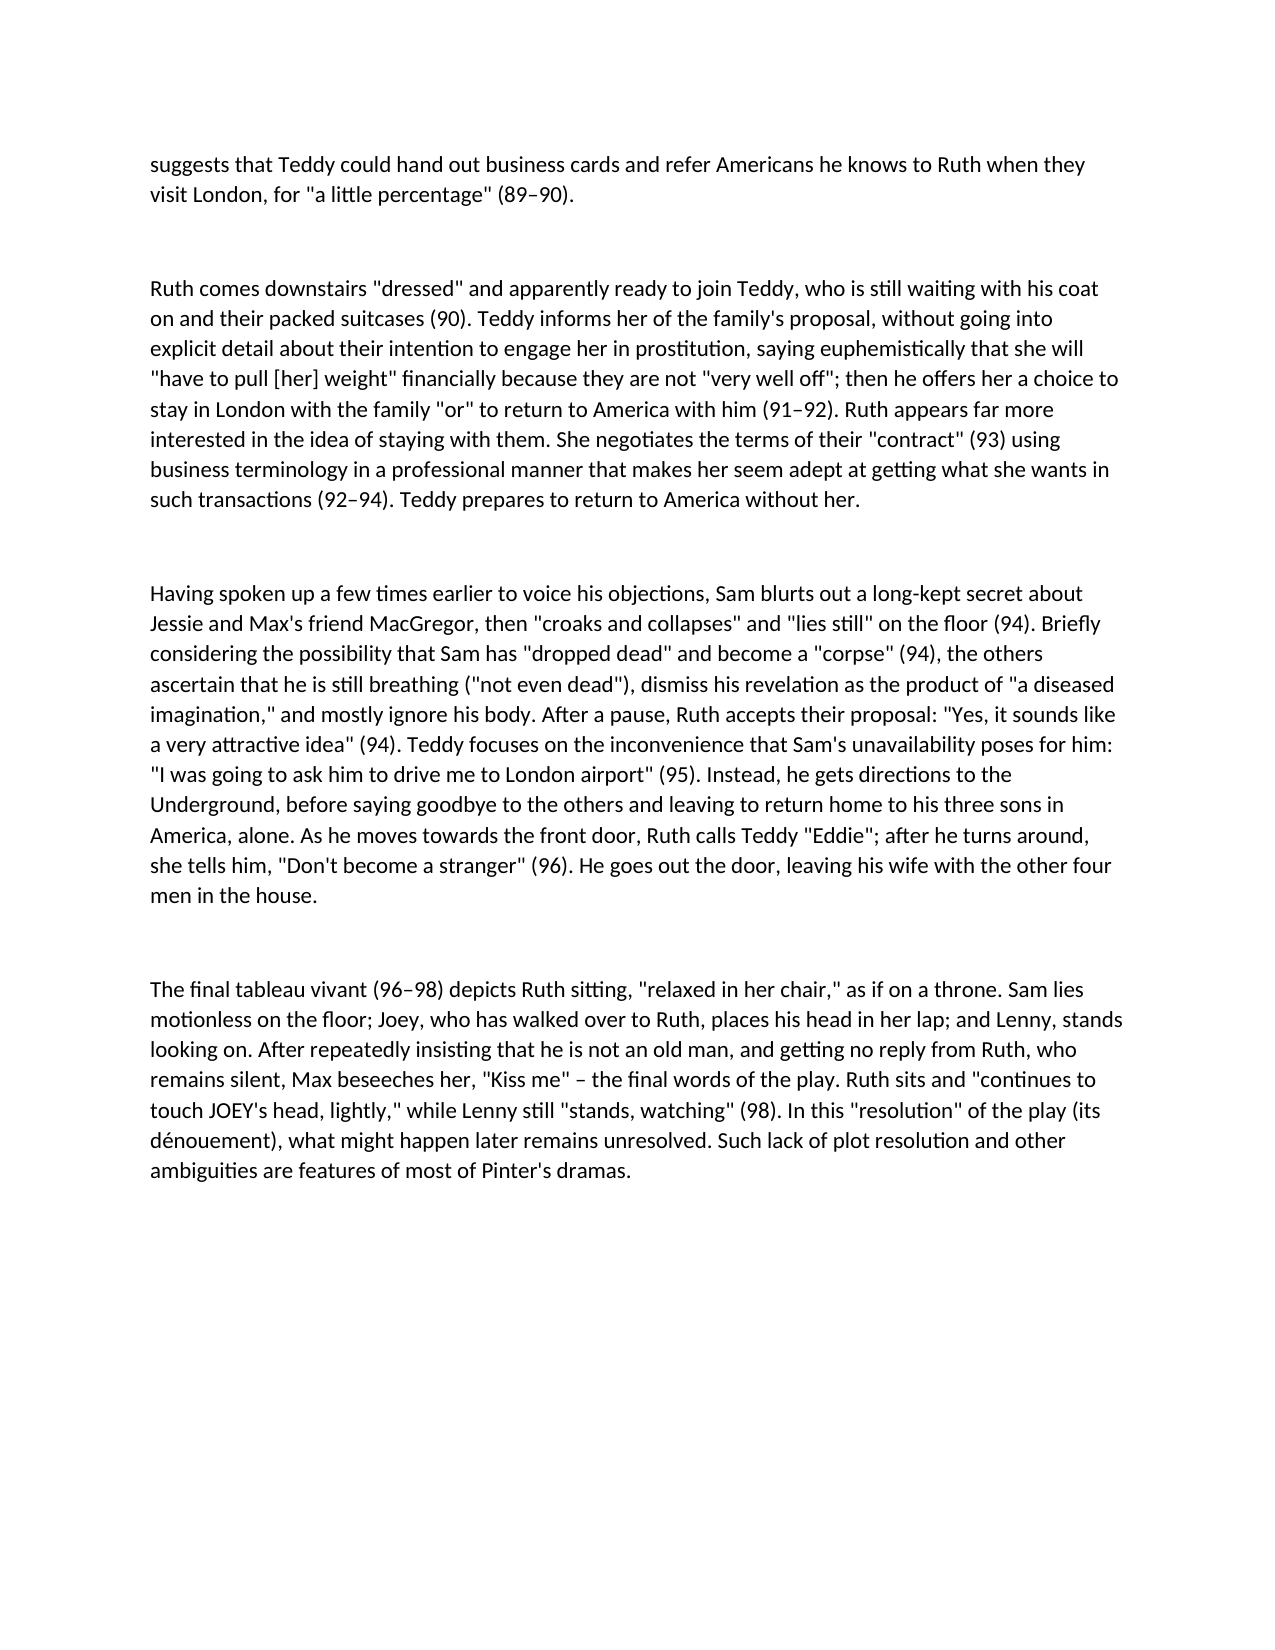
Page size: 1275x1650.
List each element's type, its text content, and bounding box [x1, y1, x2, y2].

text The final tableau vivant (96–98) depicts Ruth sitting, "relaxed in her chair," as if on a throne. Sam lies motionless on the floor; Joey, who has walked over to Ruth, places his head in her lap; and Lenny, stands looking on. After repeatedly insisting that he is not an old man, and getting no reply from Ruth, who remains silent, Max beseeches her, "Kiss me" – the final words of the play. Ruth sits and "continues to touch JOEY's head, lightly," while Lenny still "stands, watching" (98). In this "resolution" of the play (its dénouement), what might happen later remains unresolved. Such lack of plot resolution and other ambiguities are features of most of Pinter's dramas. [150, 975, 1125, 1184]
text Having spoken up a few times earlier to voice his objections, Sam blurts out a long-kept secret about Jessie and Max's friend MacGregor, then "croaks and collapses" and "lies still" on the floor (94). Briefly considering the possibility that Sam has "dropped dead" and become a "corpse" (94), the others ascertain that he is still breathing ("not even dead"), dismiss his revelation as the product of "a diseased imagination," and mostly ignore his body. After a pause, Ruth accepts their proposal: "Yes, it sounds like a very attractive idea" (94). Teddy focuses on the inconvenience that Sam's unavailability poses for him: "I was going to ask him to drive me to London airport" (95). Instead, he gets directions to the Underground, before saying goodbye to the others and leaving to return home to his three sons in America, alone. As he moves towards the front door, Ruth calls Teddy "Eddie"; after he turns around, she tells him, "Don't become a stranger" (96). He goes out the door, leaving his wife with the other four men in the house. [150, 579, 1125, 909]
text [150, 150, 1125, 208]
text Ruth comes downstairs "dressed" and apparently ready to join Teddy, who is still waiting with his coat on and their packed suitcases (90). Teddy informs her of the family's proposal, without going into explicit detail about their intention to engage her in prostitution, saying euphemistically that she will "have to pull [her] weight" financially because they are not "very well off"; then he offers her a choice to stay in London with the family "or" to return to America with him (91–92). Ruth appears far more interested in the idea of staying with them. She negotiates the terms of their "contract" (93) using business terminology in a professional manner that makes her seem adept at getting what she wants in such transactions (92–94). Teddy prepares to return to America without her. [150, 274, 1125, 513]
